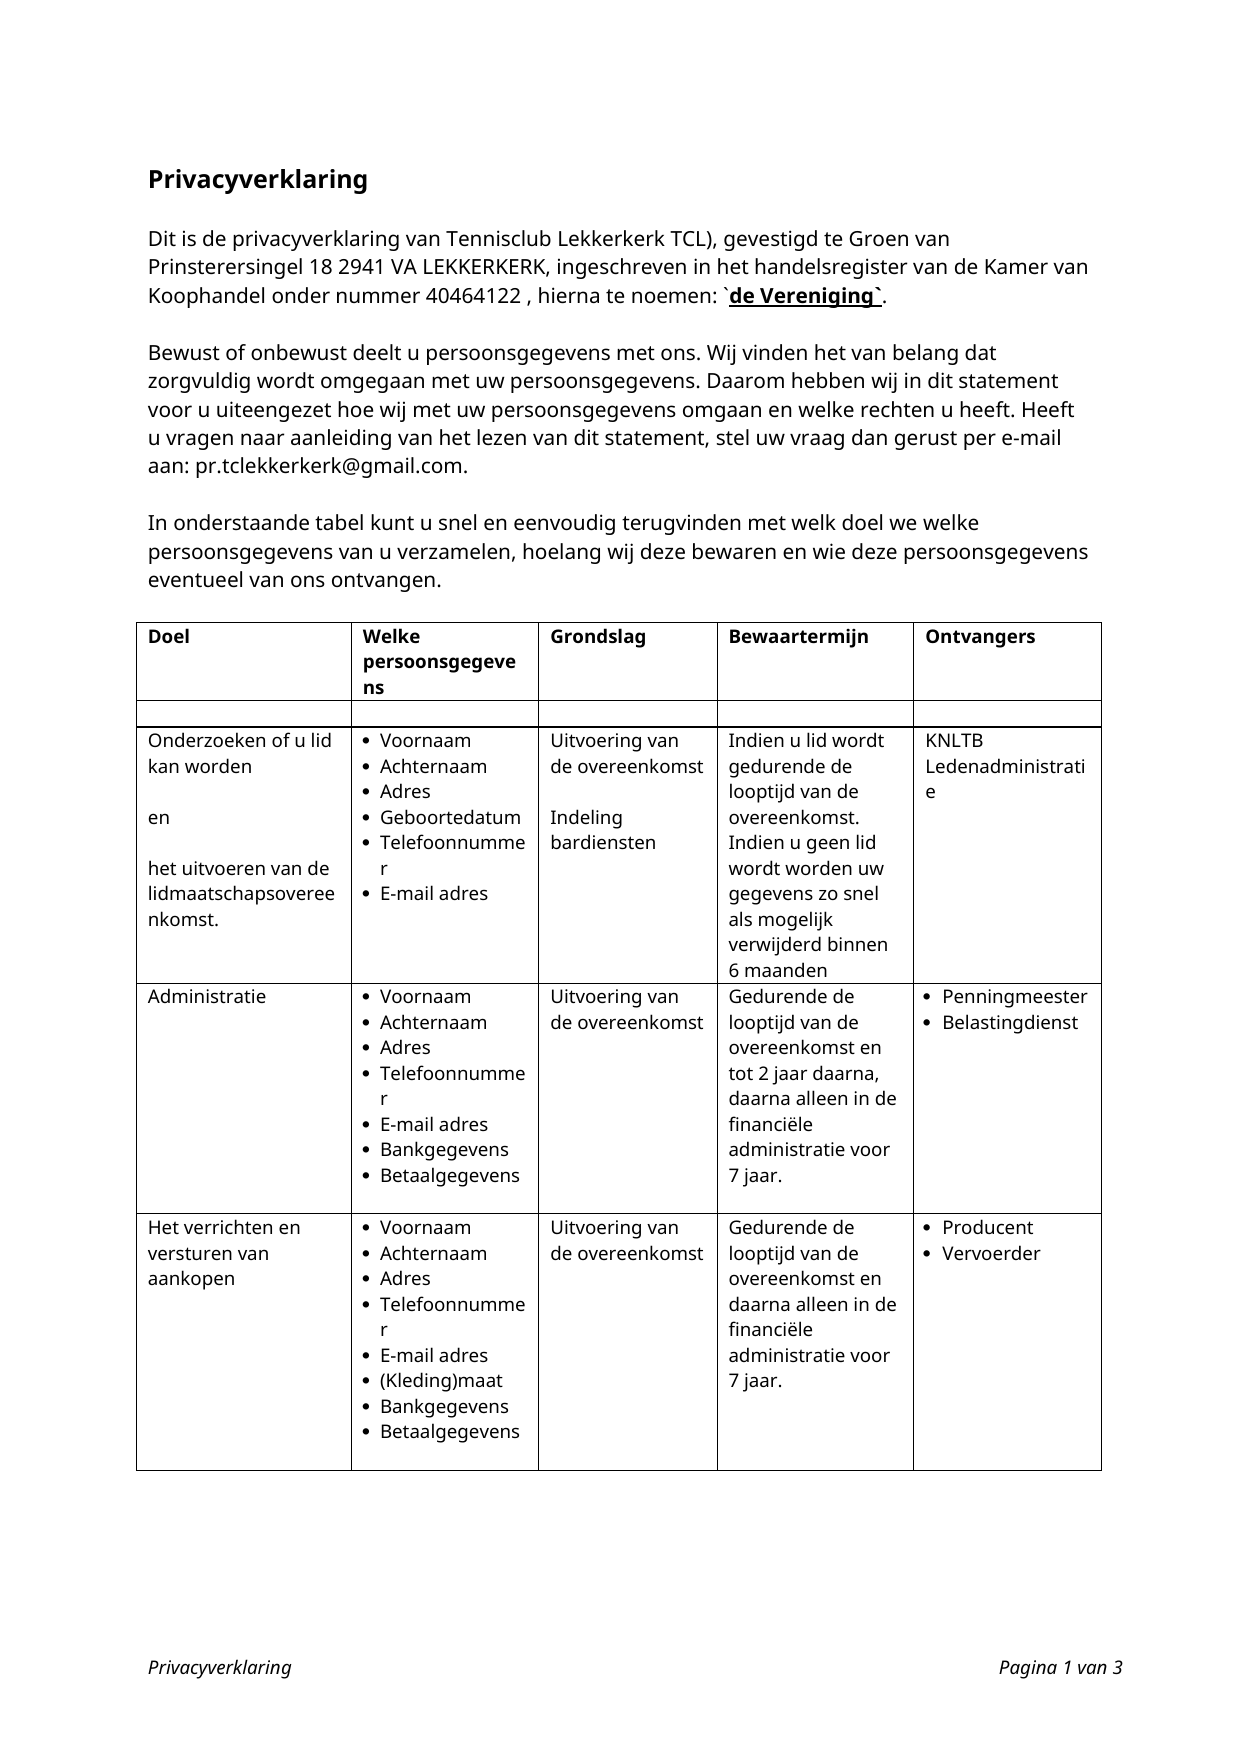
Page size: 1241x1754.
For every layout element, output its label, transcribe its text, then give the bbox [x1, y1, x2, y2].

table_header Grondslag [539, 623, 717, 700]
table_header Bewaartermijn [718, 623, 913, 700]
table_cell [137, 701, 351, 726]
text In onderstaande tabel kunt u snel en eenvoudig terugvinden met welk doel we welke persoonsgegevens van u verzamelen, hoelang wij deze bewaren en wie deze persoonsgegevens eventueel van ons ontvangen. [148, 508, 1093, 594]
table_cell [914, 701, 1101, 726]
table_header Ontvangers [914, 623, 1101, 700]
table_cell Uitvoering van de overeenkomst [539, 984, 717, 1213]
table_cell Uitvoering van de overeenkomst Indeling bardiensten [539, 728, 717, 983]
table_cell Voornaam Achternaam Adres Geboortedatum Telefoonnummer E-mail adres [352, 728, 538, 983]
table_cell KNLTB Ledenadministratie [914, 728, 1101, 983]
table_header Doel [137, 623, 351, 700]
table_cell Voornaam Achternaam Adres Telefoonnummer E-mail adres (Kleding)maat Bankgegevens Betaalgegevens [352, 1214, 538, 1469]
table_cell Administratie [137, 984, 351, 1213]
table_cell Voornaam Achternaam Adres Telefoonnummer E-mail adres Bankgegevens Betaalgegevens [352, 984, 538, 1213]
table_cell Producent Vervoerder [914, 1214, 1101, 1469]
table_header Welke persoonsgegevens [352, 623, 538, 700]
table_cell Uitvoering van de overeenkomst [539, 1214, 717, 1469]
table_cell Penningmeester Belastingdienst [914, 984, 1101, 1213]
table_cell Onderzoeken of u lid kan worden en het uitvoeren van de lidmaatschapsovereenkomst. [137, 728, 351, 983]
table_cell [539, 701, 717, 726]
text Privacyverklaring [148, 162, 1093, 196]
table_cell [352, 701, 538, 726]
table_cell Indien u lid wordt gedurende de looptijd van de overeenkomst. Indien u geen lid wordt worden uw gegevens zo snel als mogelijk verwijderd binnen 6 maanden [718, 728, 913, 983]
text Bewust of onbewust deelt u persoonsgegevens met ons. Wij vinden het van belang dat zorgvuldig wordt omgegaan met uw persoonsgegevens. Daarom hebben wij in dit statement voor u uiteengezet hoe wij met uw persoonsgegevens omgaan en welke rechten u heeft. Heeft u vragen naar aanleiding van het lezen van dit statement, stel uw vraag dan gerust per e-mail aan: pr.tclekkerkerk@gmail.com. [148, 338, 1093, 480]
table_cell [718, 701, 913, 726]
table_cell Gedurende de looptijd van de overeenkomst en daarna alleen in de financiële administratie voor 7 jaar. [718, 1214, 913, 1469]
table_cell Gedurende de looptijd van de overeenkomst en tot 2 jaar daarna, daarna alleen in de financiële administratie voor 7 jaar. [718, 984, 913, 1213]
table_cell Het verrichten en versturen van aankopen [137, 1214, 351, 1469]
text Dit is de privacyverklaring van Tennisclub Lekkerkerk TCL), gevestigd te Groen van Prinsterersingel 18 2941 VA LEKKERKERK, ingeschreven in het handelsregister van de Kamer van Koophandel onder nummer 40464122 , hierna te noemen: `de Vereniging`. [148, 224, 1093, 309]
